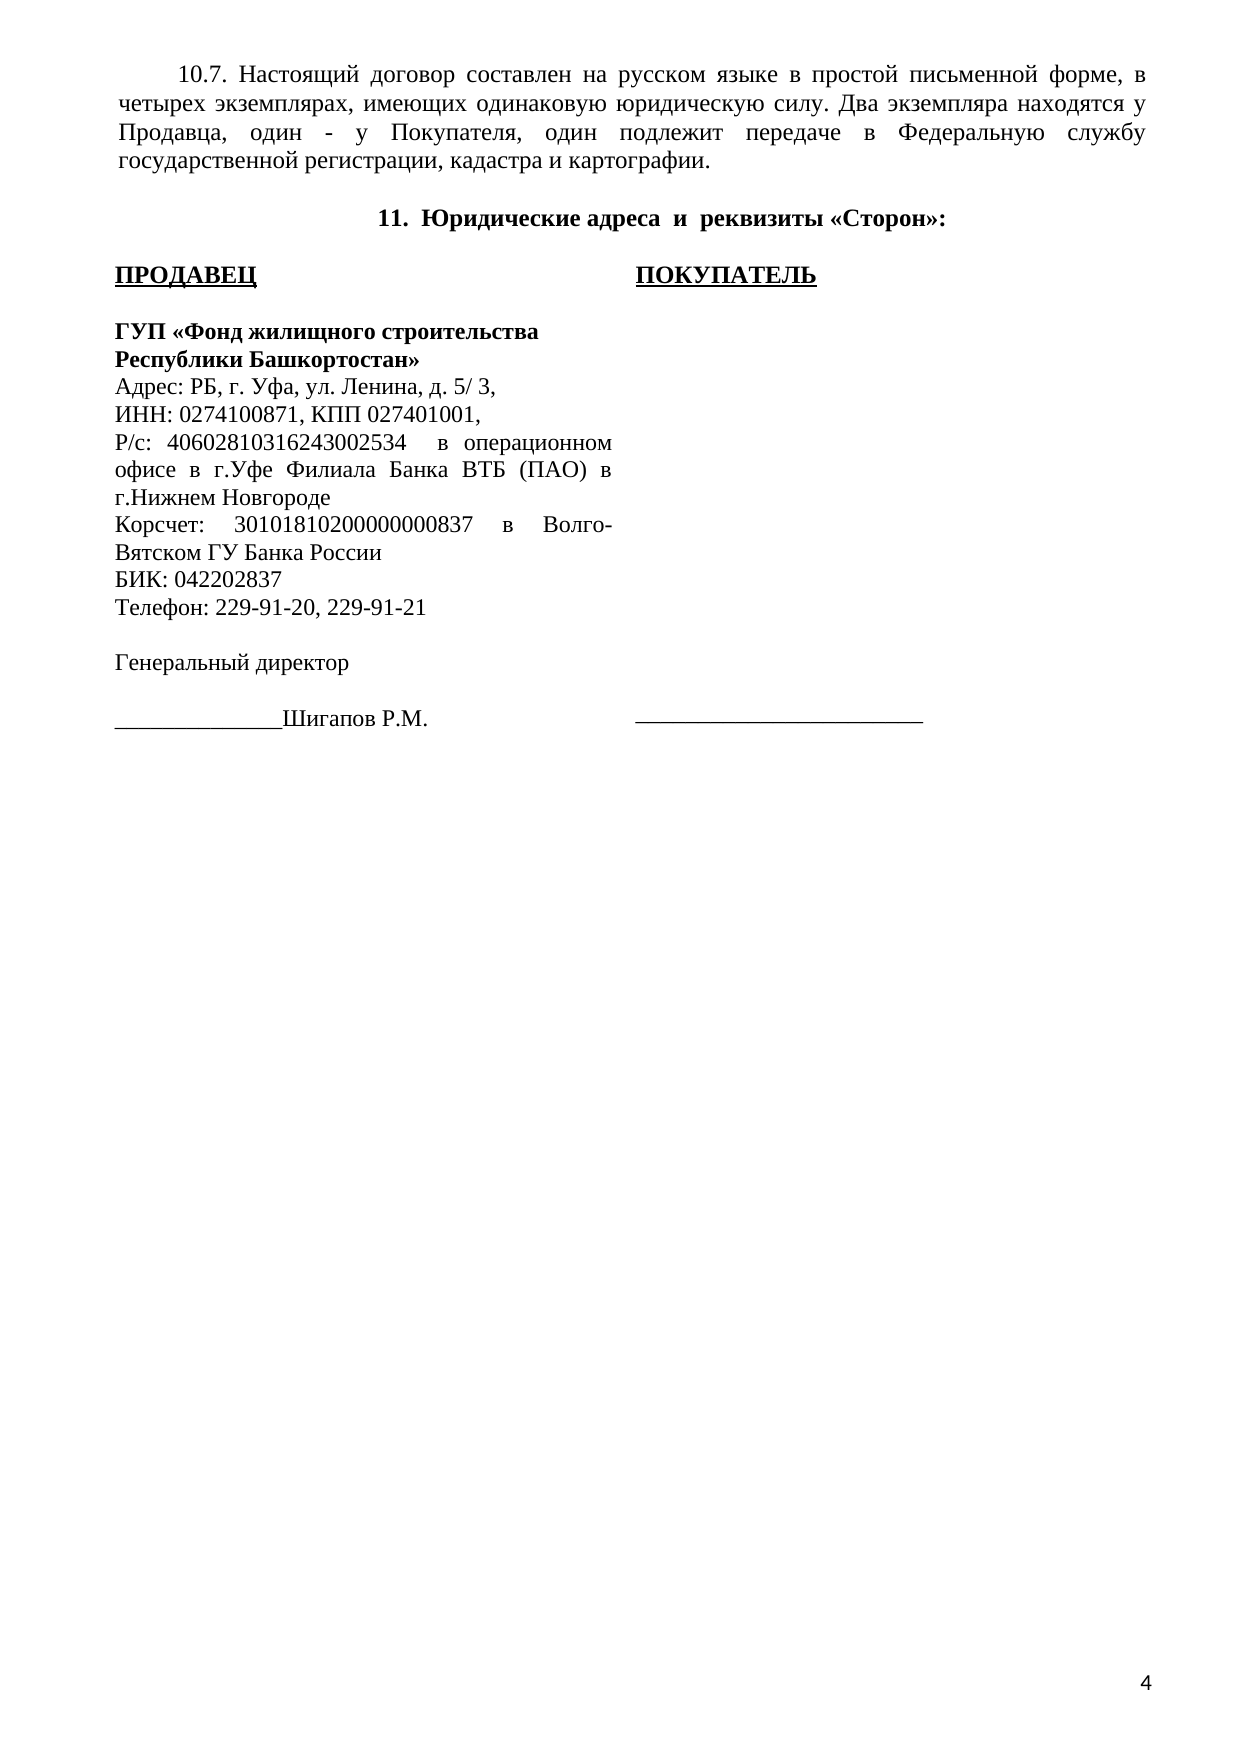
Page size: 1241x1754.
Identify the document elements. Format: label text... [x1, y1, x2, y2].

text 11. Юридические адреса и реквизиты «Сторон»: [118, 203, 1147, 232]
table_header ПОКУПАТЕЛЬ _______________________ [624, 260, 1148, 731]
table_header ПРОДАВЕЦ ГУП «Фонд жилищного строительства Республики Башкортостан» Адрес: РБ, г. Уфа, ул. Ленина, д. 5/ 3, ИНН: 0274100871, КПП 027401001, Р/с: 40602810316243002534 в операционном офисе в г.Уфе Филиала Банка ВТБ (ПАО) в г.Нижнем Новгороде Корсчет: 30101810200000000837 в Волго-Вятском ГУ Банка России БИК: 042202837 Телефон: 229-91-20, 229-91-21 Генеральный директор ______________Шигапов Р.М. [103, 260, 624, 731]
text 10.7. Настоящий договор составлен на русском языке в простой письменной форме, в четырех экземплярах, имеющих одинаковую юридическую силу. Два экземпляра находятся у Продавца, один - у Покупателя, один подлежит передаче в Федеральную службу государственной регистрации, кадастра и картографии. [118, 59, 1147, 174]
